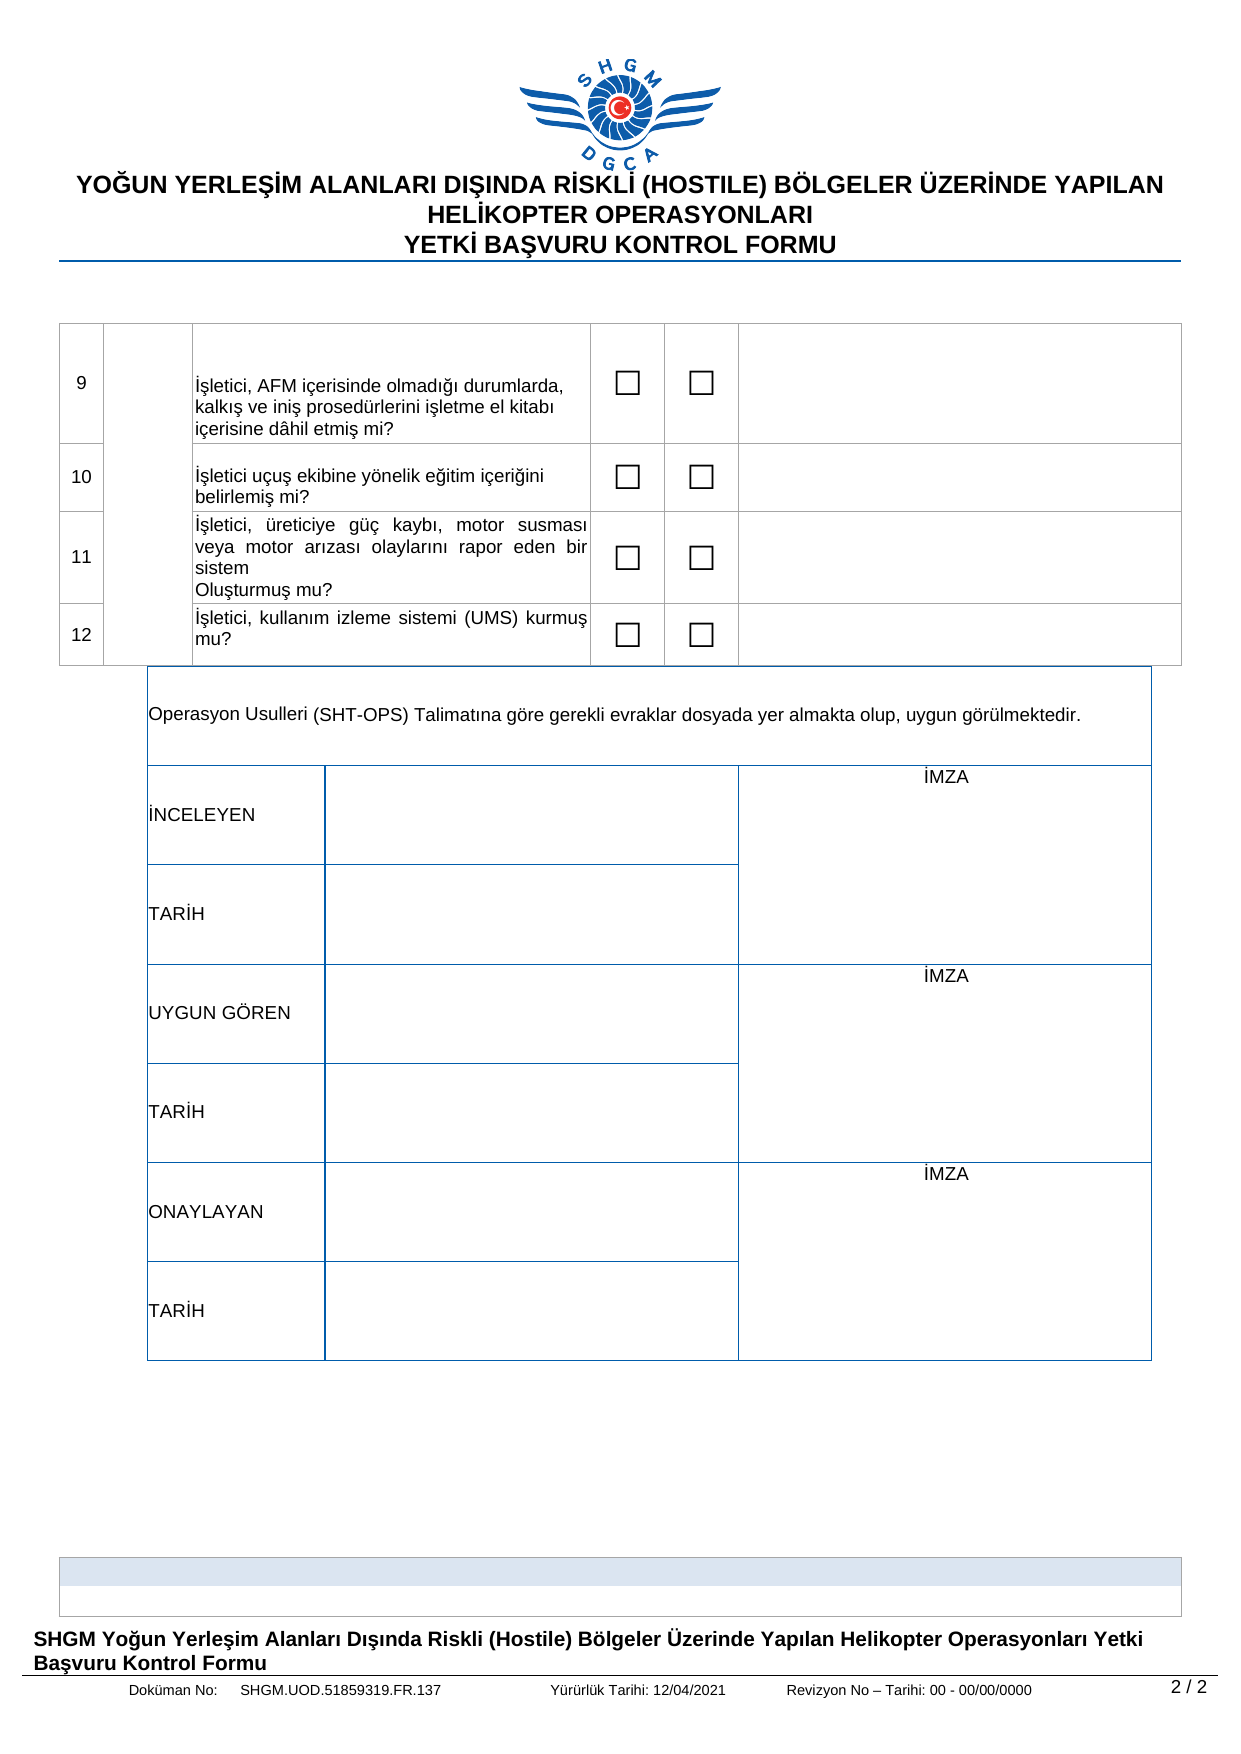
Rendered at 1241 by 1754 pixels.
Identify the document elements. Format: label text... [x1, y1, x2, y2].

table_cell [326, 865, 738, 963]
table_cell [739, 512, 1181, 603]
table_cell ONAYLAYAN [148, 1163, 324, 1261]
table_cell TARİH [148, 1064, 324, 1162]
table_cell İMZA [739, 766, 1151, 963]
table_cell TARİH [148, 865, 324, 963]
table_cell 10 [60, 444, 103, 511]
table_cell [326, 1262, 738, 1360]
table_cell 11 [60, 512, 103, 603]
table_cell İMZA [739, 1163, 1151, 1360]
table_cell İNCELEYEN [148, 766, 324, 864]
table_cell İşletici, kullanım izleme sistemi (UMS) kurmuş mu? [193, 604, 590, 665]
table_cell 9 [60, 324, 103, 442]
table_cell [326, 766, 738, 864]
table_cell [326, 965, 738, 1063]
table_cell İşletici uçuş ekibine yönelik eğitim içeriğini belirlemiş mi? [193, 444, 590, 511]
table_cell İşletici, AFM içerisinde olmadığı durumlarda, kalkış ve iniş prosedürlerini işletme el kitabı içerisine dâhil etmiş mi? [193, 324, 590, 442]
table_cell [326, 1064, 738, 1162]
picture [519, 59, 721, 171]
table_cell 12 [60, 604, 103, 665]
table_cell [326, 1163, 738, 1261]
table_cell TARİH [148, 1262, 324, 1360]
table_cell İMZA [739, 965, 1151, 1162]
table_cell İşletici, üreticiye güç kaybı, motor susması veya motor arızası olaylarını rapor eden bir sistem Oluşturmuş mu? [193, 512, 590, 603]
table_cell UYGUN GÖREN [148, 965, 324, 1063]
table_header Operasyon Usulleri (SHT-OPS) Talimatına göre gerekli evraklar dosyada yer almakta olup, uygun görülmektedir. [148, 667, 1151, 765]
